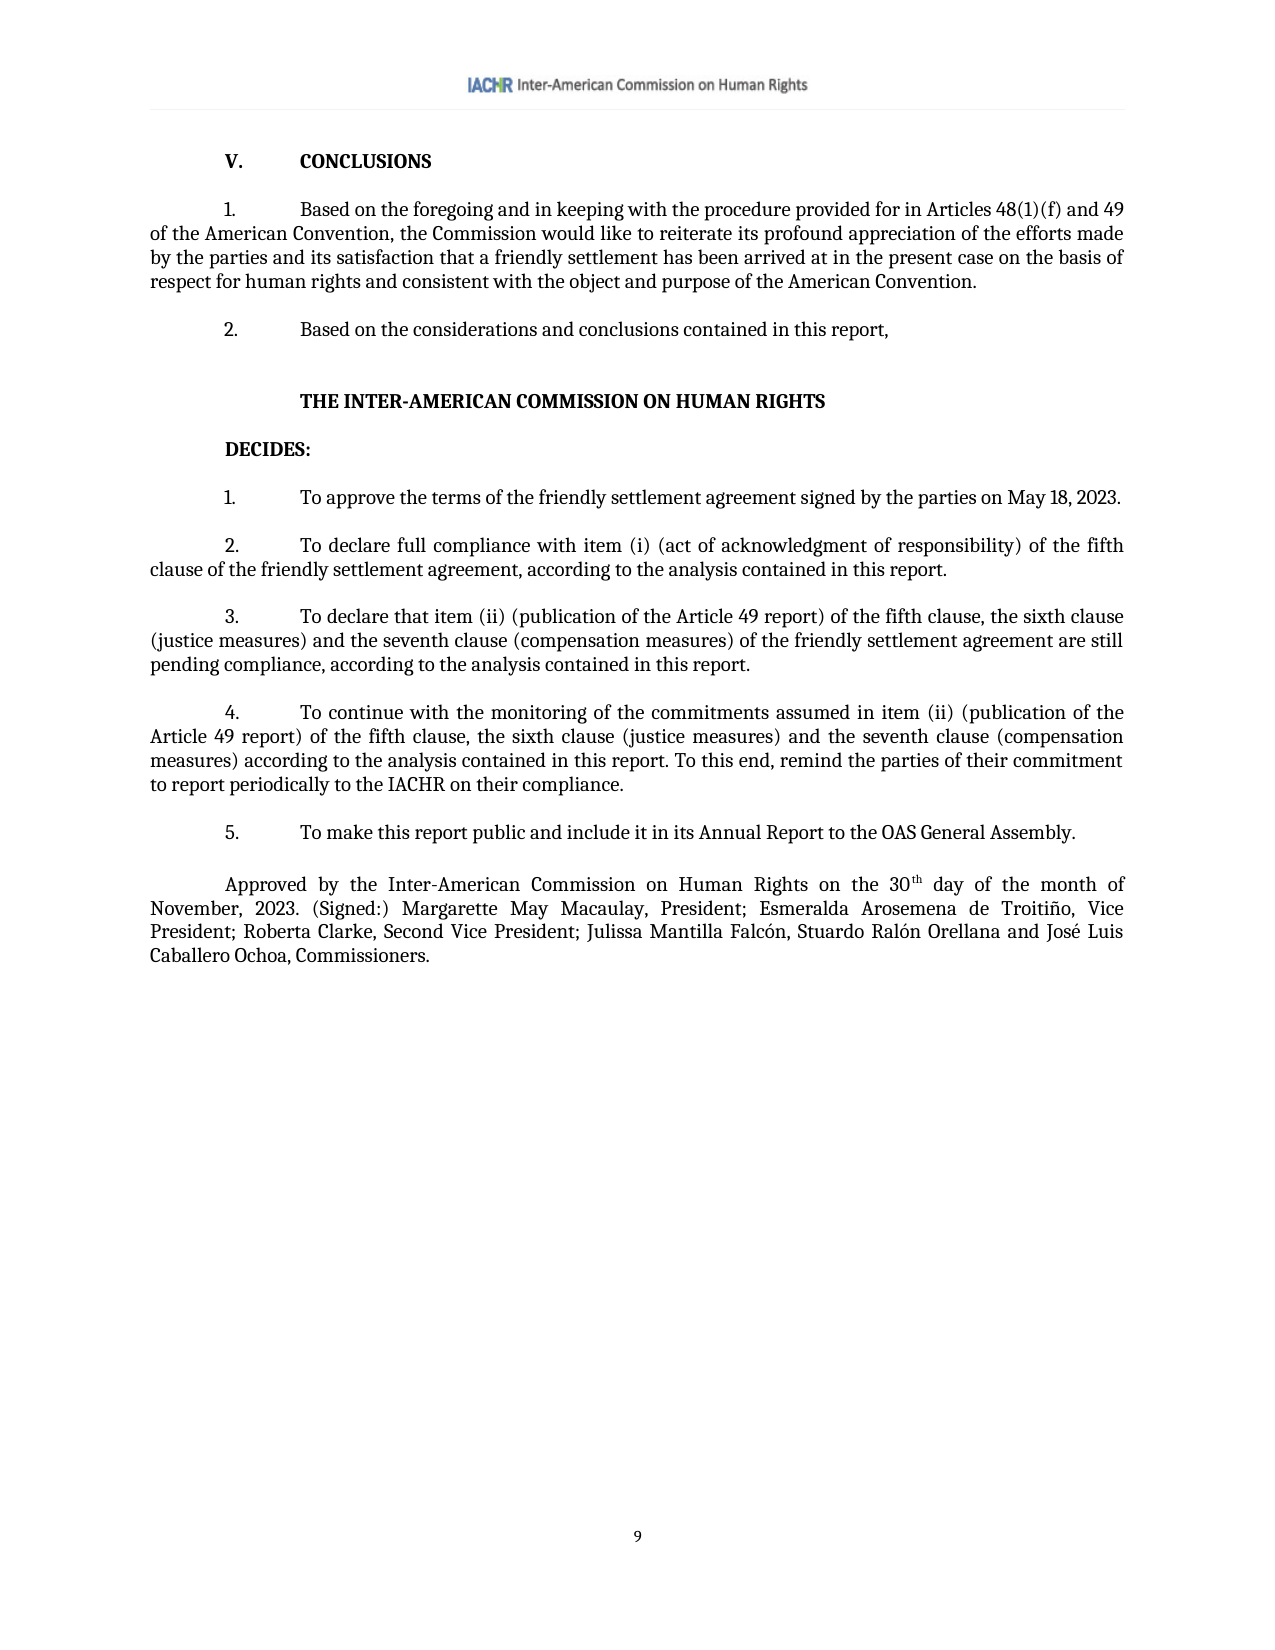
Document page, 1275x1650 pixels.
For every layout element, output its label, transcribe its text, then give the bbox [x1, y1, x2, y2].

text DECIDES: [150, 437, 1125, 461]
text THE INTER-AMERICAN COMMISSION ON HUMAN RIGHTS [225, 389, 1125, 413]
text Approved by the Inter-American Commission on Human Rights on the 30th day of the month of November, 2023. (Signed:) Margarette May Macaulay, President; Esmeralda Arosemena de Troitiño, Vice President; Roberta Clarke, Second Vice President; Julissa Mantilla Falcón, Stuardo Ralón Orellana and José Luis Caballero Ochoa, Commissioners. [150, 872, 1125, 968]
list Based on the foregoing and in keeping with the procedure provided for in Articles 48(1)(f) and 49 of the American Convention, the Commission would like to reiterate its profound appreciation of the efforts made by the parties and its satisfaction that a friendly settlement has been arrived at in the present case on the basis of respect for human rights and consistent with the object and purpose of the American Convention. [150, 198, 1125, 294]
list CONCLUSIONS [150, 150, 1125, 174]
list To declare that item (ii) (publication of the Article 49 report) of the fifth clause, the sixth clause (justice measures) and the seventh clause (compensation measures) of the friendly settlement agreement are still pending compliance, according to the analysis contained in this report. [150, 605, 1125, 677]
list To continue with the monitoring of the commitments assumed in item (ii) (publication of the Article 49 report) of the fifth clause, the sixth clause (justice measures) and the seventh clause (compensation measures) according to the analysis contained in this report. To this end, remind the parties of their commitment to report periodically to the IACHR on their compliance. [150, 701, 1125, 797]
text 2. Based on the considerations and conclusions contained in this report, [150, 318, 1125, 342]
list To declare full compliance with item (i) (act of acknowledgment of responsibility) of the fifth clause of the friendly settlement agreement, according to the analysis contained in this report. [150, 533, 1125, 581]
list To make this report public and include it in its Annual Report to the OAS General Assembly. [150, 821, 1125, 845]
picture [456, 75, 819, 95]
list To approve the terms of the friendly settlement agreement signed by the parties on May 18, 2023. [150, 485, 1125, 509]
